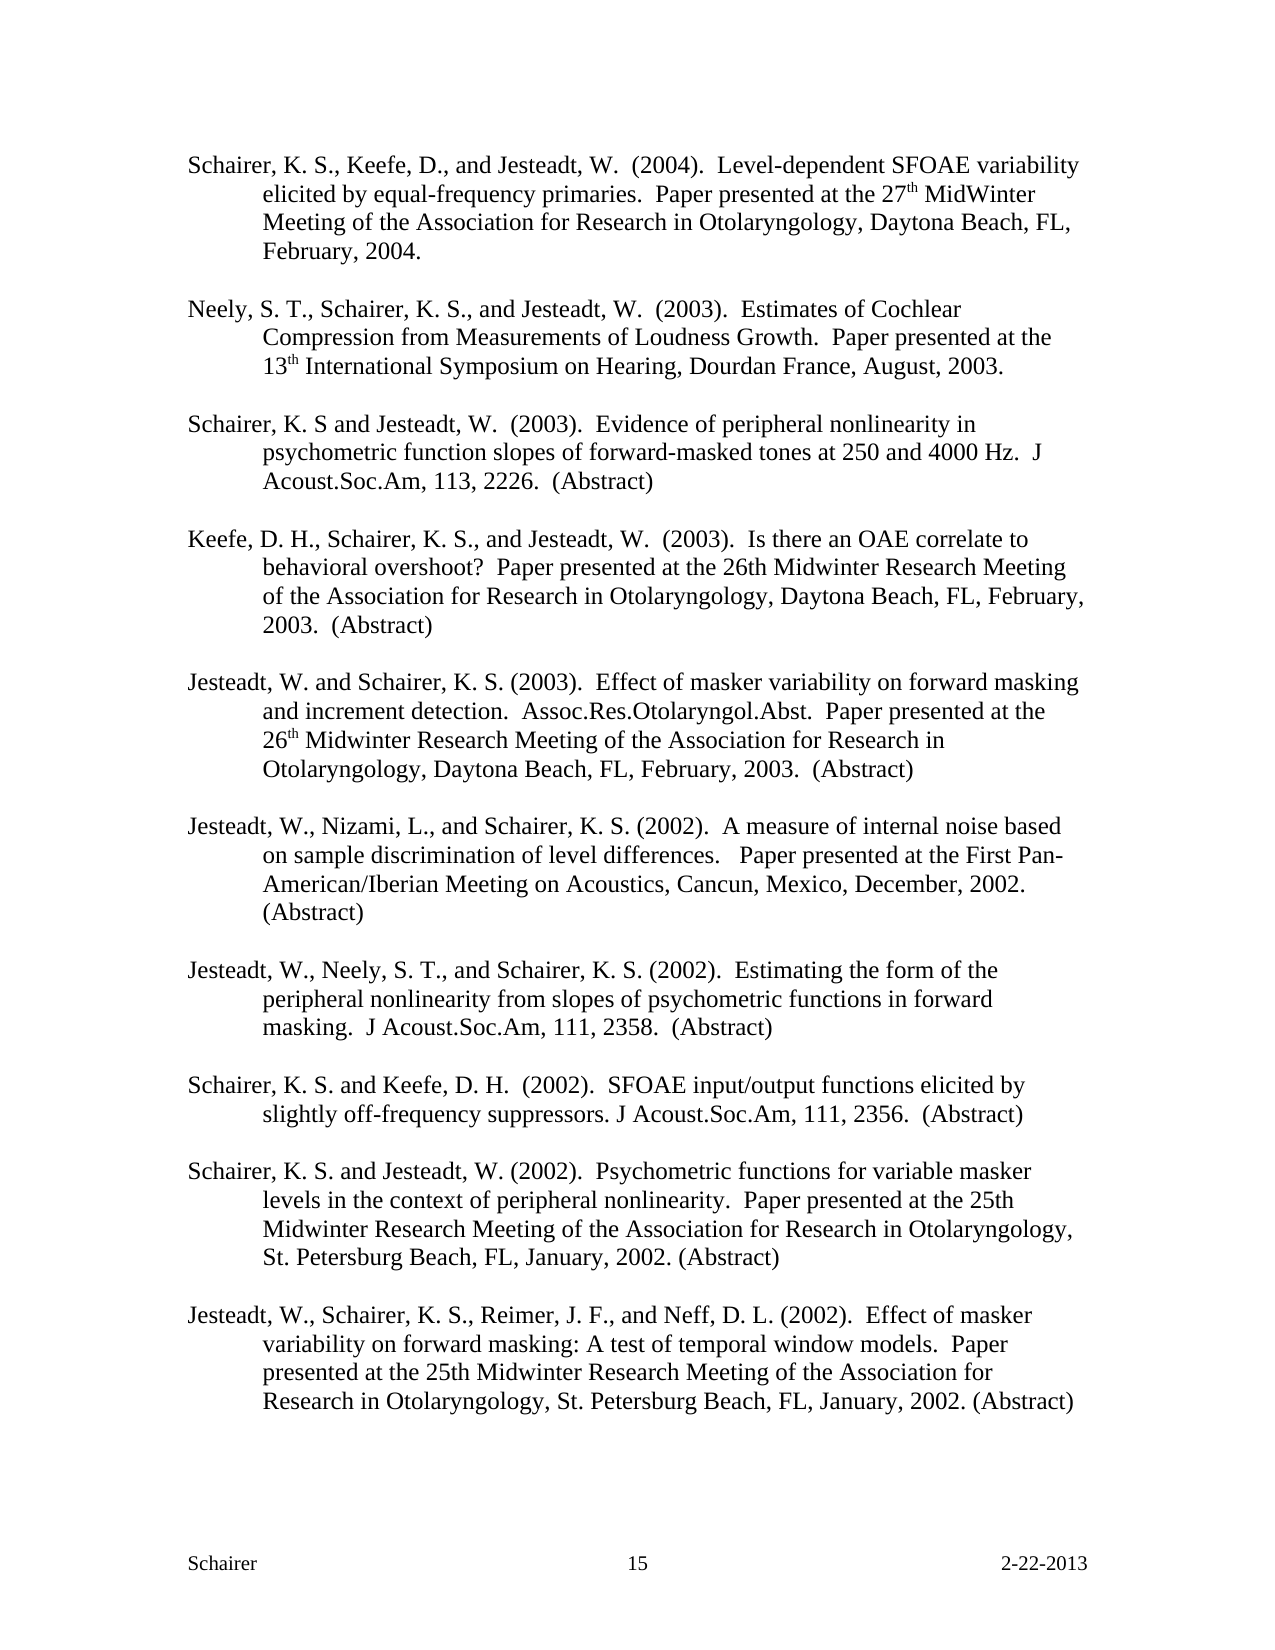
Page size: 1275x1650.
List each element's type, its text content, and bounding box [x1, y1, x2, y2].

text Schairer, K. S., Keefe, D., and Jesteadt, W. (2004). Level-dependent SFOAE variability elicited by equal-frequency primaries. Paper presented at the 27th MidWinter Meeting of the Association for Research in Otolaryngology, , February, 2004. [187, 150, 1087, 265]
text Jesteadt, W., Schairer, K. S., Reimer, J. F., and Neff, D. L. (2002). Effect of masker variability on forward masking: A test of temporal window models. Paper presented at the 25th Midwinter Research Meeting of the Association for Research in Otolaryngology, , January, 2002. (Abstract) [187, 1300, 1087, 1415]
text Schairer, K. S. and Keefe, D. H. (2002). SFOAE input/output functions elicited by slightly off-frequency suppressors. J Acoust.Soc.Am, 111, 2356. (Abstract) [187, 1070, 1087, 1127]
text Jesteadt, W., Neely, S. T., and Schairer, K. S. (2002). Estimating the form of the peripheral nonlinearity from slopes of psychometric functions in forward masking. J Acoust.Soc.Am, 111, 2358. (Abstract) [187, 955, 1087, 1041]
text Schairer, K. S. and Jesteadt, W. (2002). Psychometric functions for variable masker levels in the context of peripheral nonlinearity. Paper presented at the 25th Midwinter Research Meeting of the Association for Research in Otolaryngology, , January, 2002. (Abstract) [187, 1156, 1087, 1271]
text Jesteadt, W., Nizami, L., and Schairer, K. S. (2002). A measure of internal noise based on sample discrimination of level differences. Paper presented at the First Pan-American/Iberian Meeting on Acoustics, , December, 2002. (Abstract) [187, 811, 1087, 926]
text Schairer, K. S and Jesteadt, W. (2003). Evidence of peripheral nonlinearity in psychometric function slopes of forward-masked tones at 250 and 4000 Hz. J Acoust.Soc.Am, 113, 2226. (Abstract) [187, 409, 1087, 495]
text Keefe, D. H., Schairer, K. S., and Jesteadt, W. (2003). Is there an OAE correlate to behavioral overshoot? Paper presented at the 26th Midwinter Research Meeting of the Association for Research in Otolaryngology, , February, 2003. (Abstract) [187, 524, 1087, 639]
text Neely, S. T., Schairer, K. S., and Jesteadt, W. (2003). Estimates of Cochlear Compression from Measurements of Loudness Growth. Paper presented at the 13th International Symposium on Hearing, Dourdan , August, 2003. [187, 294, 1087, 380]
text Jesteadt, W. and Schairer, K. S. (2003). Effect of masker variability on forward masking and increment detection. Assoc.Res.Otolaryngol.Abst. Paper presented at the 26th Midwinter Research Meeting of the Association for Research in Otolaryngology, , February, 2003. (Abstract) [187, 667, 1087, 782]
